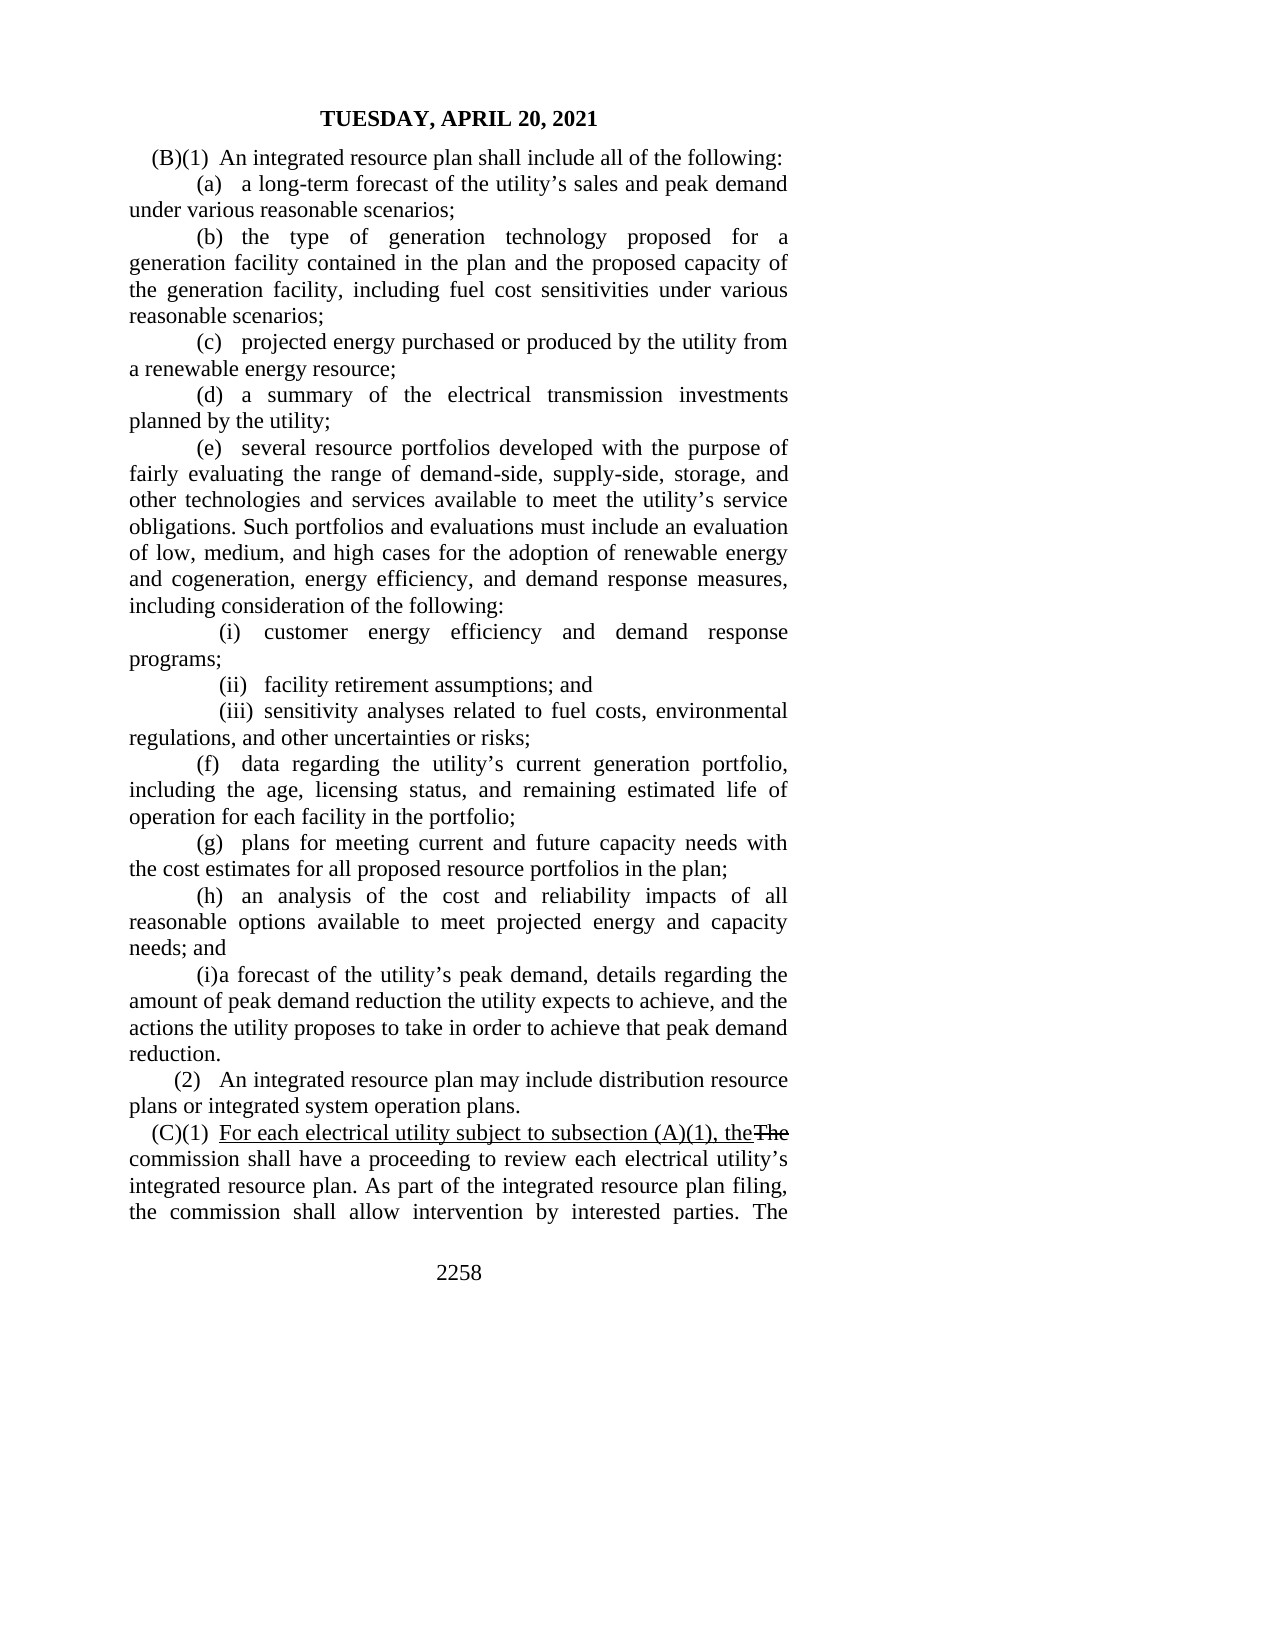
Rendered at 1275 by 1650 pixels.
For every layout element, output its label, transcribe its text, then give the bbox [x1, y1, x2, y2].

text (c) projected energy purchased or produced by the utility from a renewable energy resource; [129, 328, 789, 381]
text (i) a forecast of the utility’s peak demand, details regarding the amount of peak demand reduction the utility expects to achieve, and the actions the utility proposes to take in order to achieve that peak demand reduction. [129, 961, 789, 1066]
text (f) data regarding the utility’s current generation portfolio, including the age, licensing status, and remaining estimated life of operation for each facility in the portfolio; [129, 750, 789, 829]
text (h) an analysis of the cost and reliability impacts of all reasonable options available to meet projected energy and capacity needs; and [129, 882, 789, 961]
text (2) An integrated resource plan may include distribution resource plans or integrated system operation plans. [129, 1066, 789, 1119]
text (g) plans for meeting current and future capacity needs with the cost estimates for all proposed resource portfolios in the plan; [129, 829, 789, 882]
text (ii) facility retirement assumptions; and [129, 671, 789, 697]
text (d) a summary of the electrical transmission investments planned by the utility; [129, 381, 789, 434]
text (a) a long-term forecast of the utility’s sales and peak demand under various reasonable scenarios; [129, 170, 789, 223]
text (iii) sensitivity analyses related to fuel costs, environmental regulations, and other uncertainties or risks; [129, 697, 789, 750]
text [129, 1119, 789, 1224]
text (b) the type of generation technology proposed for a generation facility contained in the plan and the proposed capacity of the generation facility, including fuel cost sensitivities under various reasonable scenarios; [129, 223, 789, 328]
text (B)(1) An integrated resource plan shall include all of the following: [129, 144, 789, 170]
text (i) customer energy efficiency and demand response programs; [129, 618, 789, 671]
text (e) several resource portfolios developed with the purpose of fairly evaluating the range of demand-side, supply-side, storage, and other technologies and services available to meet the utility’s service obligations. Such portfolios and evaluations must include an evaluation of low, medium, and high cases for the adoption of renewable energy and cogeneration, energy efficiency, and demand response measures, including consideration of the following: [129, 434, 789, 618]
